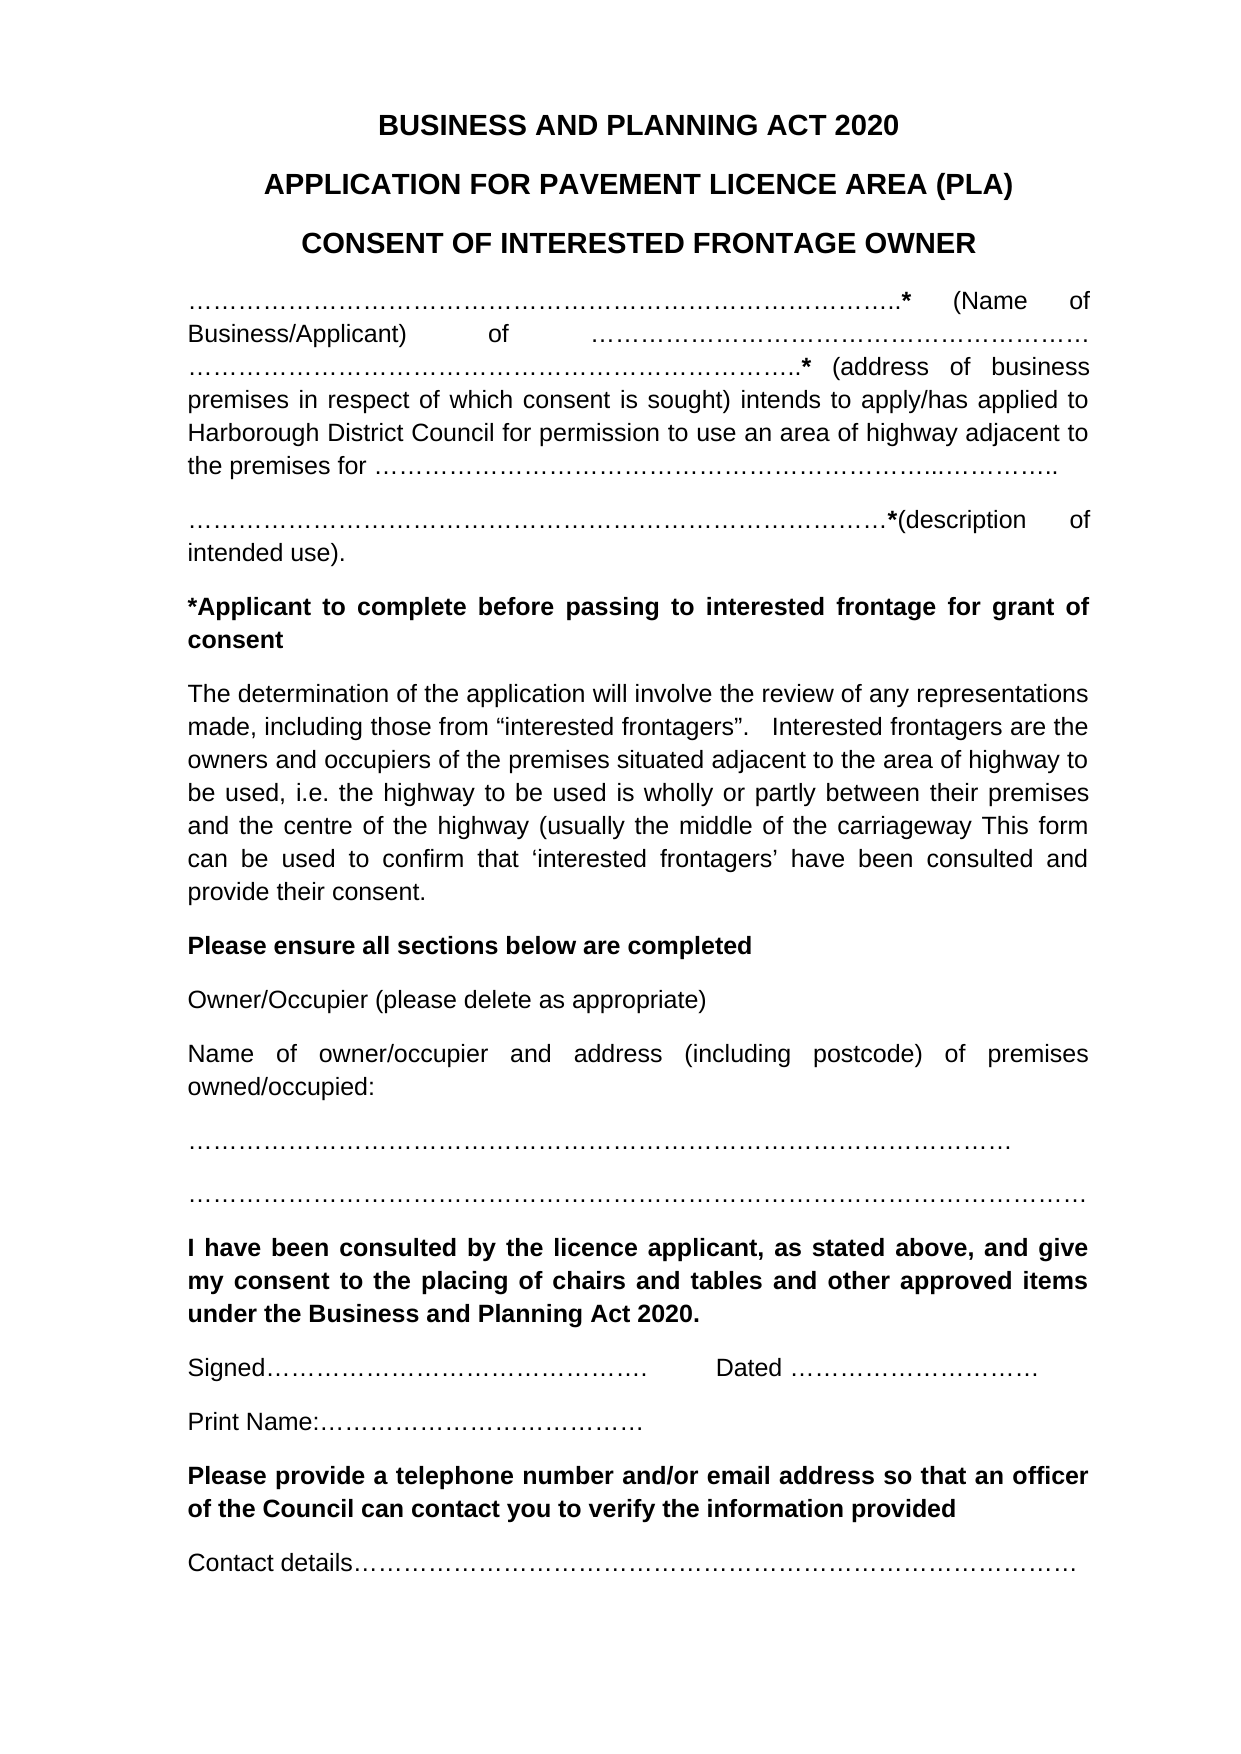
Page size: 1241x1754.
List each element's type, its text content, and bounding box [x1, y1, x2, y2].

text *Applicant to complete before passing to interested frontage for grant of consent [187, 592, 1090, 653]
text Please ensure all sections below are completed [187, 931, 1090, 960]
text ……………………………………………………………………………………………… [187, 1179, 1090, 1208]
text Contact details…………………………………………………………………………… [187, 1548, 1090, 1577]
text Signed………………………………………. Dated ………………………… [187, 1353, 1090, 1382]
text BUSINESS AND PLANNING ACT 2020 [187, 108, 1090, 141]
text The determination of the application will involve the review of any representations made, including those from “interested frontagers”. Interested frontagers are the owners and occupiers of the premises situated adjacent to the area of highway to be used, i.e. the highway to be used is wholly or partly between their premises and the centre of the highway (usually the middle of the carriageway This form can be used to confirm that ‘interested frontagers’ have been consulted and provide their consent. [187, 679, 1090, 906]
text CONSENT OF INTERESTED FRONTAGE OWNER [187, 227, 1090, 260]
text Owner/Occupier (please delete as appropriate) [187, 985, 1090, 1014]
text Print Name:………………………………… [187, 1407, 1090, 1436]
text ……………………………………………………………………………………… [187, 1126, 1090, 1154]
text I have been consulted by the licence applicant, as stated above, and give my consent to the placing of chairs and tables and other approved items under the Business and Planning Act 2020. [187, 1233, 1090, 1328]
text APPLICATION FOR PAVEMENT LICENCE AREA (PLA) [187, 167, 1090, 201]
text …………………………………………………………………………*(description of intended use). [187, 505, 1090, 567]
text …………………………………………………………………………..* (Name of Business/Applicant) of …………………………………………………… ………………………………………………………………..* (address of business premises in respect of which consent is sought) intends to apply/has applied to Harborough District Council for permission to use an area of highway adjacent to the premises for …………………………………………………………...………….. [187, 286, 1090, 480]
text Name of owner/occupier and address (including postcode) of premises owned/occupied: [187, 1039, 1090, 1101]
text Please provide a telephone number and/or email address so that an officer of the Council can contact you to verify the information provided [187, 1461, 1090, 1523]
